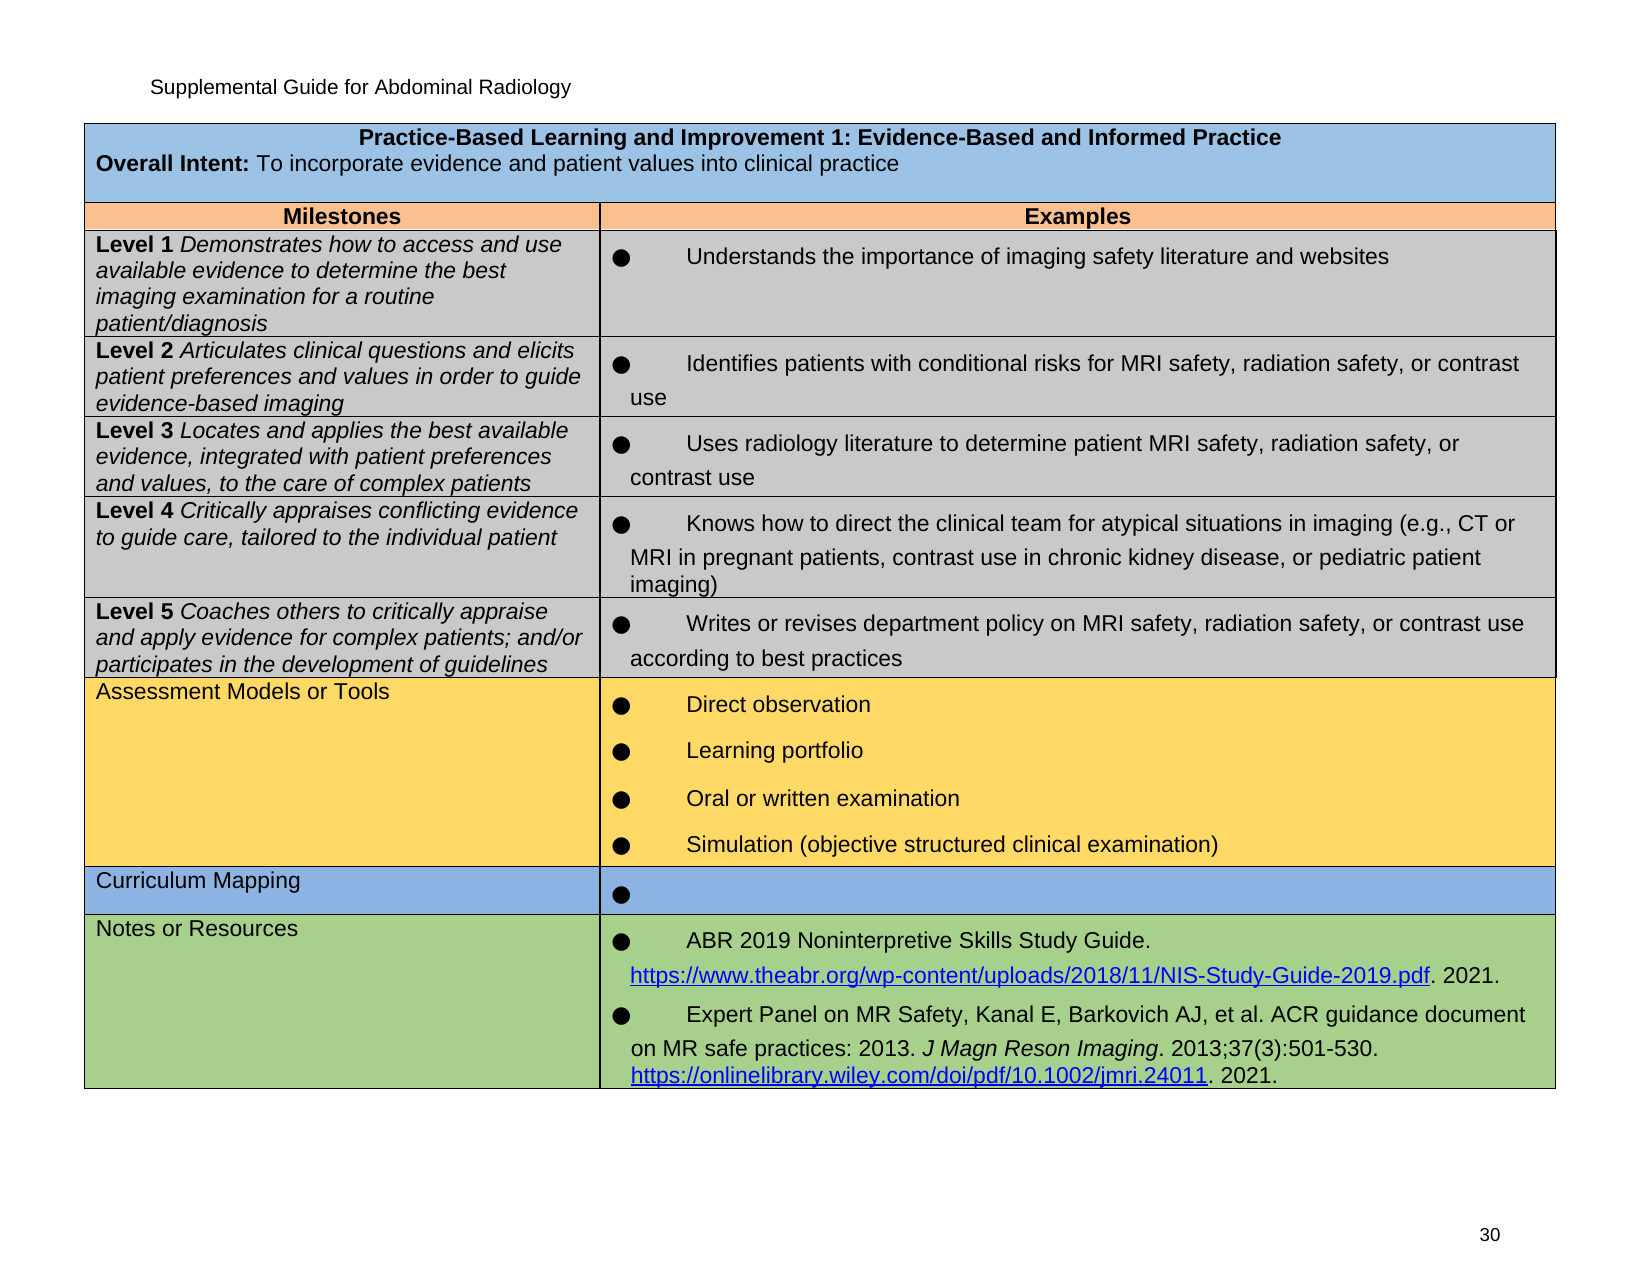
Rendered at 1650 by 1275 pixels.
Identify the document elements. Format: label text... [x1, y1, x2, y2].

table_cell Writes or revises department policy on MRI safety, radiation safety, or contrast use according to best practices [601, 598, 1555, 677]
table_cell Understands the importance of imaging safety literature and websites [601, 231, 1555, 336]
table_cell Level 1 Demonstrates how to access and use available evidence to determine the best imaging examination for a routine patient/diagnosis [85, 231, 599, 336]
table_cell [601, 915, 1555, 1088]
table_cell Milestones [85, 203, 599, 229]
table_cell Level 3 Locates and applies the best available evidence, integrated with patient preferences and values, to the care of complex patients [85, 417, 599, 496]
table_cell Curriculum Mapping [85, 867, 599, 914]
table_cell Level 5 Coaches others to critically appraise and apply evidence for complex patients; and/or participates in the development of guidelines [85, 598, 599, 677]
table_cell Uses radiology literature to determine patient MRI safety, radiation safety, or contrast use [601, 417, 1555, 496]
table_cell Identifies patients with conditional risks for MRI safety, radiation safety, or contrast use [601, 337, 1555, 416]
table_cell Level 4 Critically appraises conflicting evidence to guide care, tailored to the individual patient [85, 497, 599, 597]
table_cell Examples [601, 203, 1555, 229]
table_cell Assessment Models or Tools [85, 678, 599, 866]
table_header Practice-Based Learning and Improvement 1: Evidence-Based and Informed Practice Overall Intent: To incorporate evidence and patient values into clinical practice [85, 124, 1555, 202]
table_cell Level 2 Articulates clinical questions and elicits patient preferences and values in order to guide evidence-based imaging [85, 337, 599, 416]
table_cell Direct observation Learning portfolio Oral or written examination Simulation (objective structured clinical examination) [601, 678, 1555, 866]
table_cell [601, 867, 1555, 914]
table_cell Knows how to direct the clinical team for atypical situations in imaging (e.g., CT or MRI in pregnant patients, contrast use in chronic kidney disease, or pediatric patient imaging) [601, 497, 1555, 597]
table_cell Notes or Resources [85, 915, 599, 1088]
